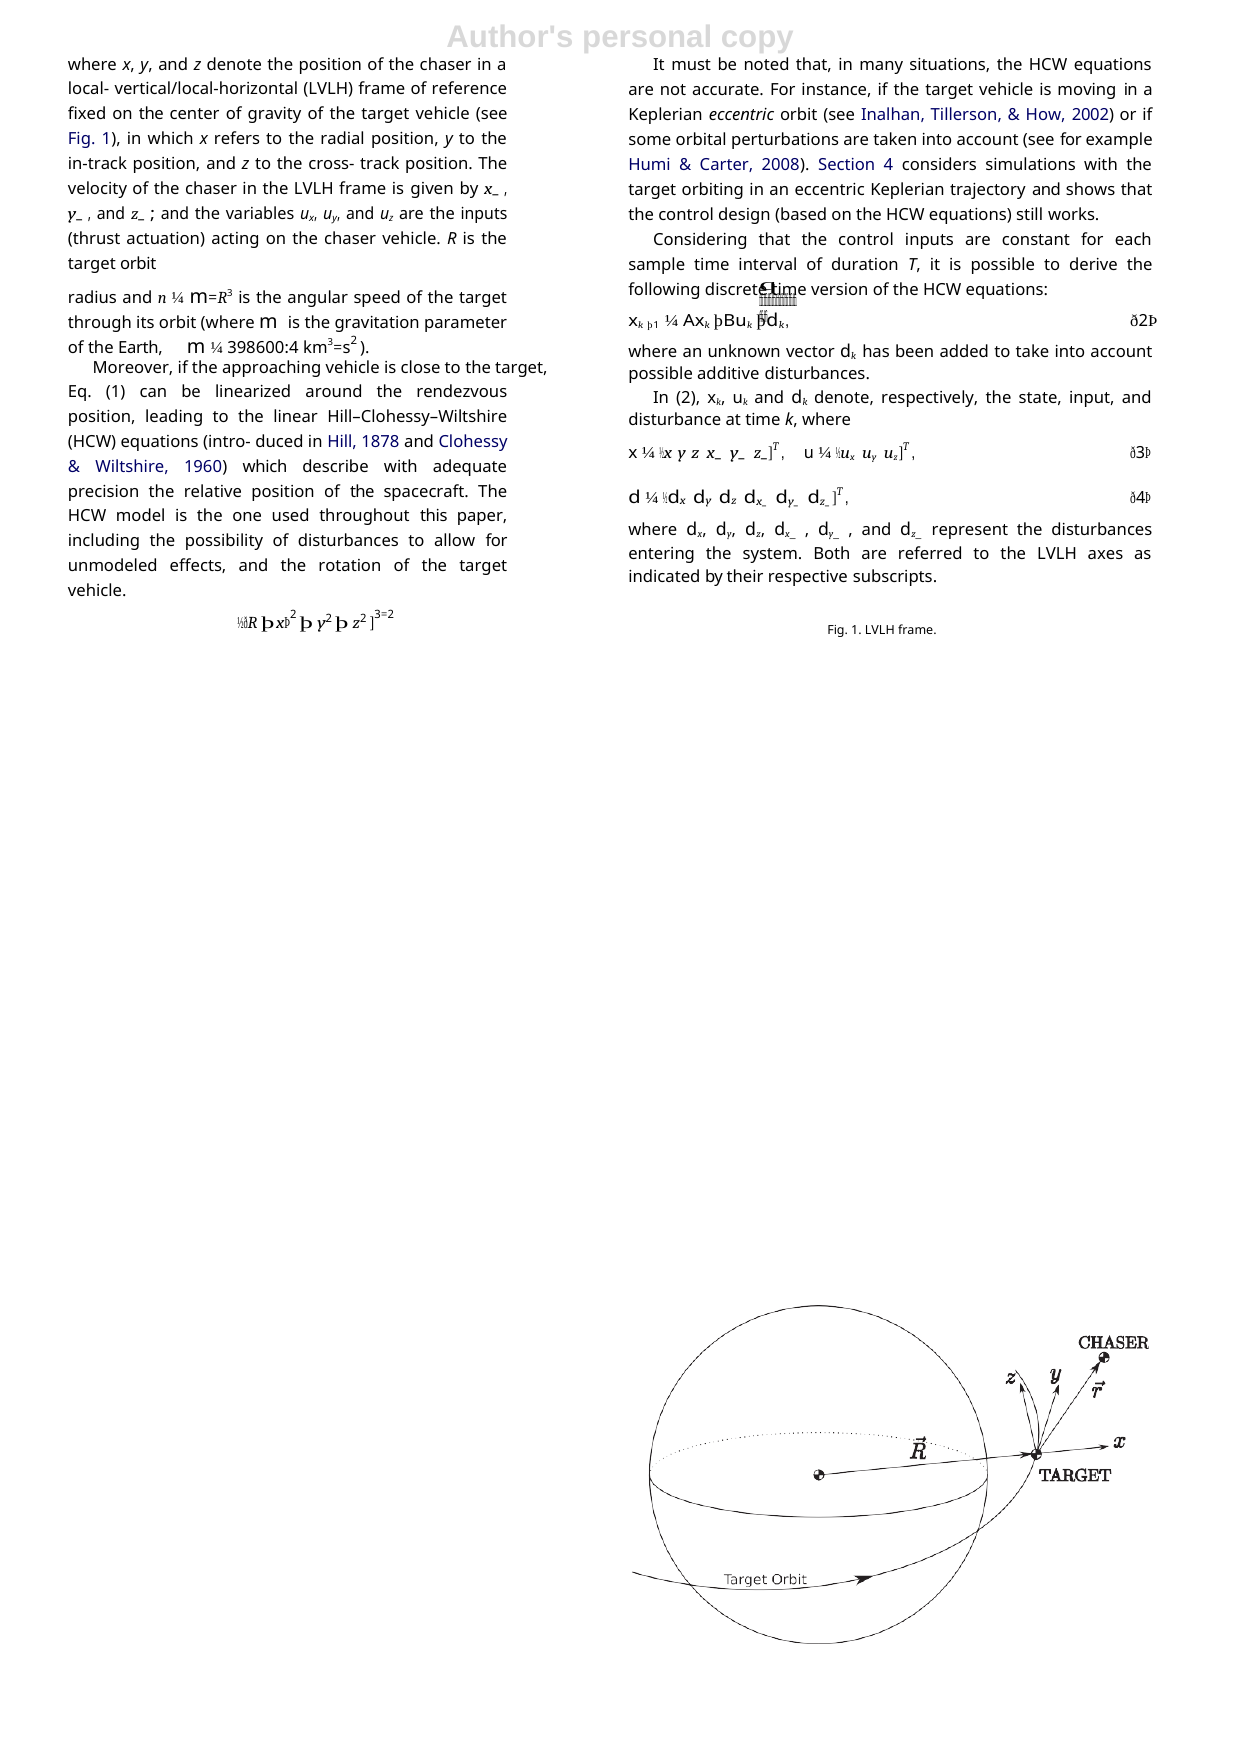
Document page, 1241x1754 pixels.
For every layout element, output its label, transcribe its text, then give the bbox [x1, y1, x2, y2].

text In (2), xk, uk and dk denote, respectively, the state, input, and disturbance at time k, where [628, 385, 1152, 430]
text where x, y, and z denote the position of the chaser in a local- vertical/local-horizontal (LVLH) frame of reference ﬁxed on the center of gravity of the target vehicle (see Fig. 1), in which x refers to the radial position, y to the in-track position, and z to the cross- track position. The velocity of the chaser in the LVLH frame is given by x_ , y_ , and z_ ; and the variables ux, uy, and uz are the inputs (thrust actuation) acting on the chaser vehicle. R is the target orbit [68, 52, 507, 274]
text ½ðR þxÞ2 þ y2 þ z2 ]3=2 [237, 613, 429, 633]
text xk þ1 ¼ Axk þBuk þdk, ð2Þ [628, 308, 1240, 332]
text where an unknown vector dk has been added to take into account possible additive disturbances. [628, 339, 1152, 384]
text Eq. (1) can be linearized around the rendezvous position, leading to the linear Hill–Clohessy–Wiltshire (HCW) equations (intro- duced in Hill, 1878 and Clohessy & Wiltshire, 1960) which describe with adequate precision the relative position of the spacecraft. The HCW model is the one used throughout this paper, including the possibility of disturbances to allow for unmodeled effects, and the rotation of the target vehicle. [68, 379, 507, 601]
text Fig. 1. LVLH frame. [827, 621, 1240, 638]
text where dx, dy, dz, dx_ , dy_ , and dz_ represent the disturbances entering the system. Both are referred to the LVLH axes as indicated by their respective subscripts. [628, 517, 1152, 588]
text Considering that the control inputs are constant for each sample time interval of duration T, it is possible to derive the following discrete time version of the HCW equations: [628, 228, 1152, 300]
text x ¼ ½x y z x_ y_ z_]T , u ¼ ½ux uy uz]T , ð3Þ [628, 440, 1240, 464]
picture [631, 1305, 1149, 1644]
text Moreover, if the approaching vehicle is close to the target, [92, 359, 595, 377]
text d ¼ ½dx dy dz dx_ dy_ dz_ ]T , ð4Þ [628, 484, 1240, 509]
text radius and n ¼ m=R3 is the angular speed of the target through its orbit (where m is the gravitation parameter of the Earth, m ¼ 398600:4 km3=s2 ). [68, 284, 507, 359]
text It must be noted that, in many situations, the HCW equations are not accurate. For instance, if the target vehicle is moving in a Keplerian eccentric orbit (see Inalhan, Tillerson, & How, 2002) or if some orbital perturbations are taken into account (see for example Humi & Carter, 2008). Section 4 considers simulations with the target orbiting in an eccentric Keplerian trajectory and shows that the control design (based on the HCW equations) still works. [628, 52, 1152, 225]
